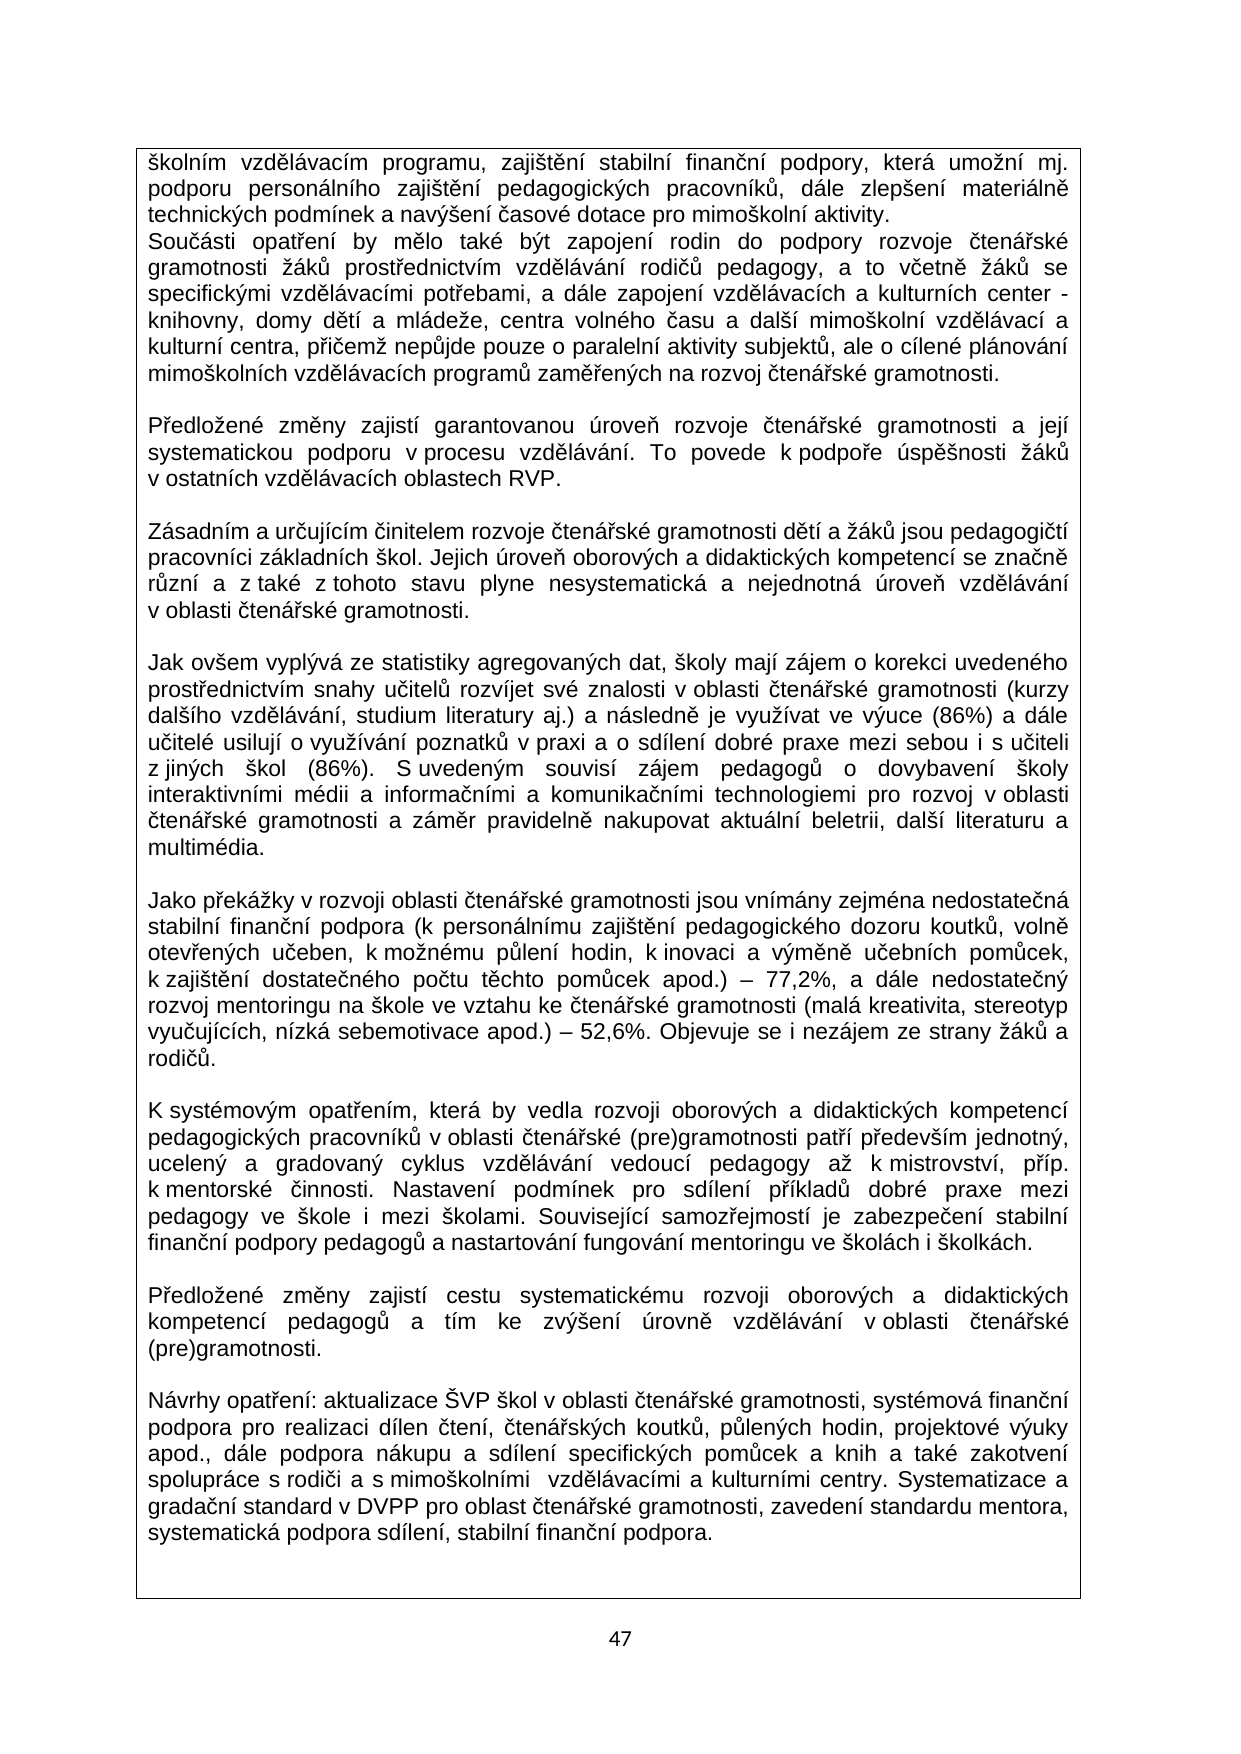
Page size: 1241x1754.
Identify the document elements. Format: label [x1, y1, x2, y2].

table_cell [137, 149, 1080, 1598]
